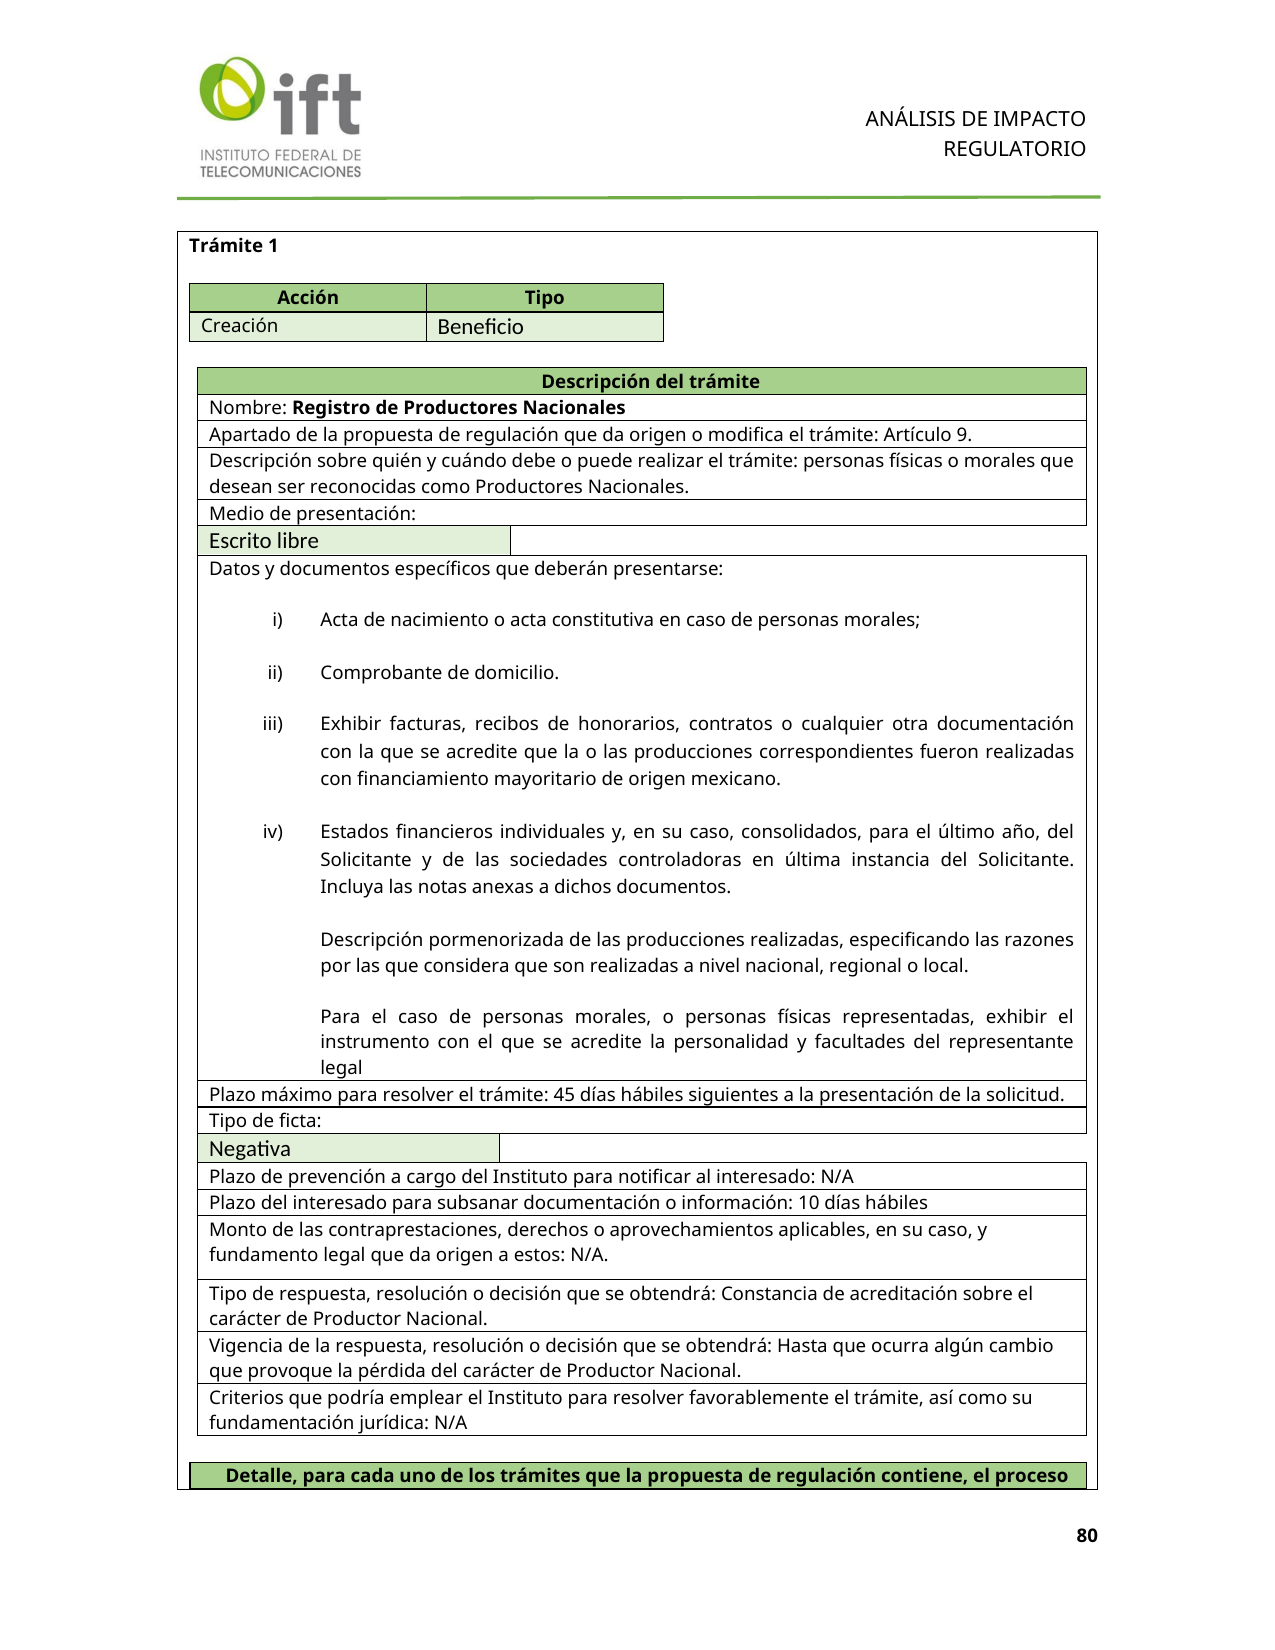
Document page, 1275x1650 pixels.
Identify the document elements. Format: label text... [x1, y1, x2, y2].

picture [177, 52, 390, 196]
